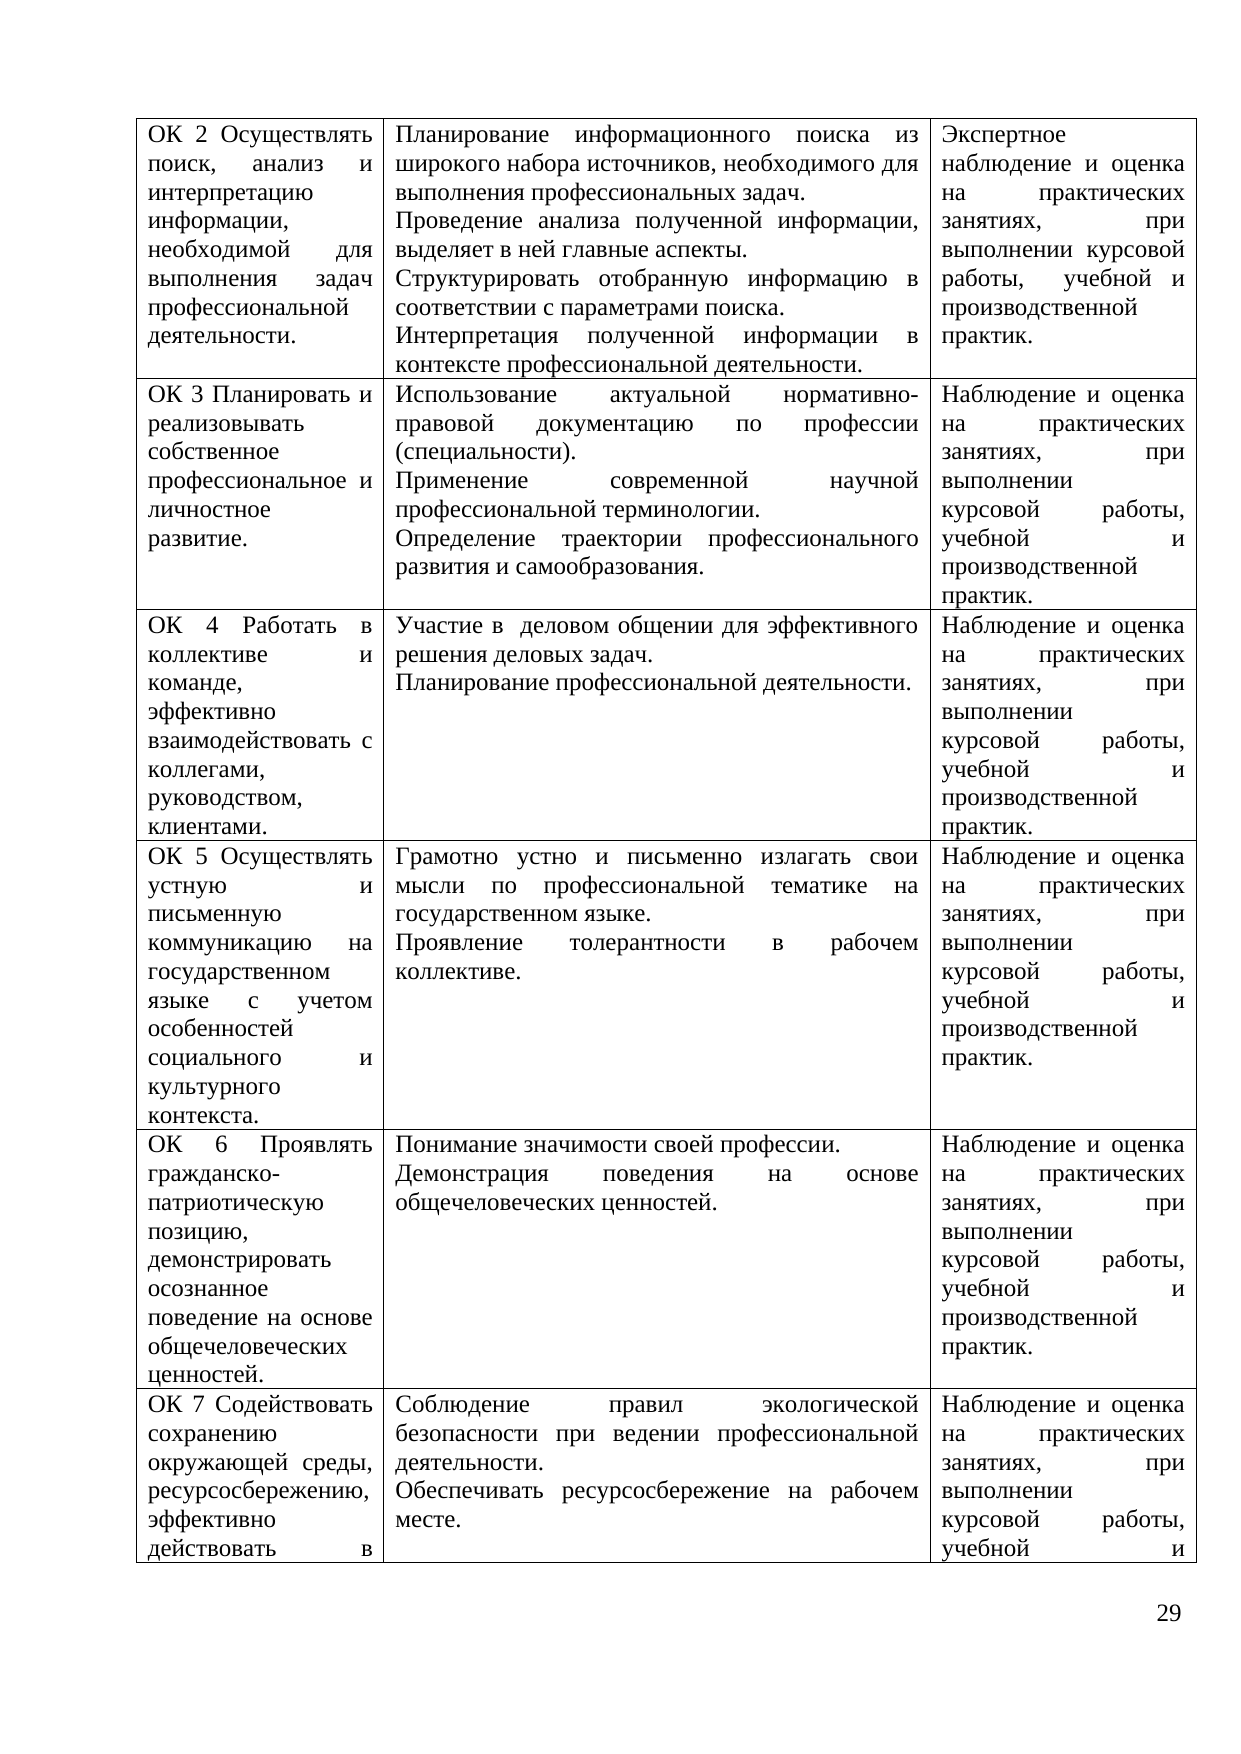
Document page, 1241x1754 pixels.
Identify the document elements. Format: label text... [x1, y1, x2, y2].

table_cell Наблюдение и оценка на практических занятиях, при выполнении курсовой работы, учебной и производственной практик. [931, 841, 1196, 1128]
table_cell Экспертное наблюдение и оценка на практических занятиях, при выполнении курсовой работы, учебной и производственной практик. [931, 119, 1196, 378]
table_cell Использование актуальной нормативно-правовой документацию по профессии (специальности). Применение современной научной профессиональной терминологии. Определение траектории профессионального развития и самообразования. [384, 379, 930, 609]
table_cell Наблюдение и оценка на практических занятиях, при выполнении курсовой работы, учебной и производственной практик. [931, 610, 1196, 840]
table_cell Грамотно устно и письменно излагать свои мысли по профессиональной тематике на государственном языке. Проявление толерантности в рабочем коллективе. [384, 841, 930, 1128]
table_cell ОК 4 Работать в коллективе и команде, эффективно взаимодействовать с коллегами, руководством, клиентами. [137, 610, 383, 840]
table_cell ОК 2 Осуществлять поиск, анализ и интерпретацию информации, необходимой для выполнения задач профессиональной деятельности. [137, 119, 383, 378]
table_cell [931, 1389, 1196, 1562]
table_cell Участие в деловом общении для эффективного решения деловых задач. Планирование профессиональной деятельности. [384, 610, 930, 840]
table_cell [137, 1389, 383, 1562]
table_cell ОК 3 Планировать и реализовывать собственное профессиональное и личностное развитие. [137, 379, 383, 609]
table_cell Наблюдение и оценка на практических занятиях, при выполнении курсовой работы, учебной и производственной практик. [931, 1130, 1196, 1388]
table_cell ОК 5 Осуществлять устную и письменную коммуникацию на государственном языке с учетом особенностей социального и культурного контекста. [137, 841, 383, 1128]
table_cell ОК 6 Проявлять гражданско-патриотическую позицию, демонстрировать осознанное поведение на основе общечеловеческих ценностей. [137, 1130, 383, 1388]
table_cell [384, 1389, 930, 1562]
table_cell Наблюдение и оценка на практических занятиях, при выполнении курсовой работы, учебной и производственной практик. [931, 379, 1196, 609]
table_cell Понимание значимости своей профессии. Демонстрация поведения на основе общечеловеческих ценностей. [384, 1130, 930, 1388]
table_cell Планирование информационного поиска из широкого набора источников, необходимого для выполнения профессиональных задач. Проведение анализа полученной информации, выделяет в ней главные аспекты. Структурировать отобранную информацию в соответствии с параметрами поиска. Интерпретация полученной информации в контексте профессиональной деятельности. [384, 119, 930, 378]
